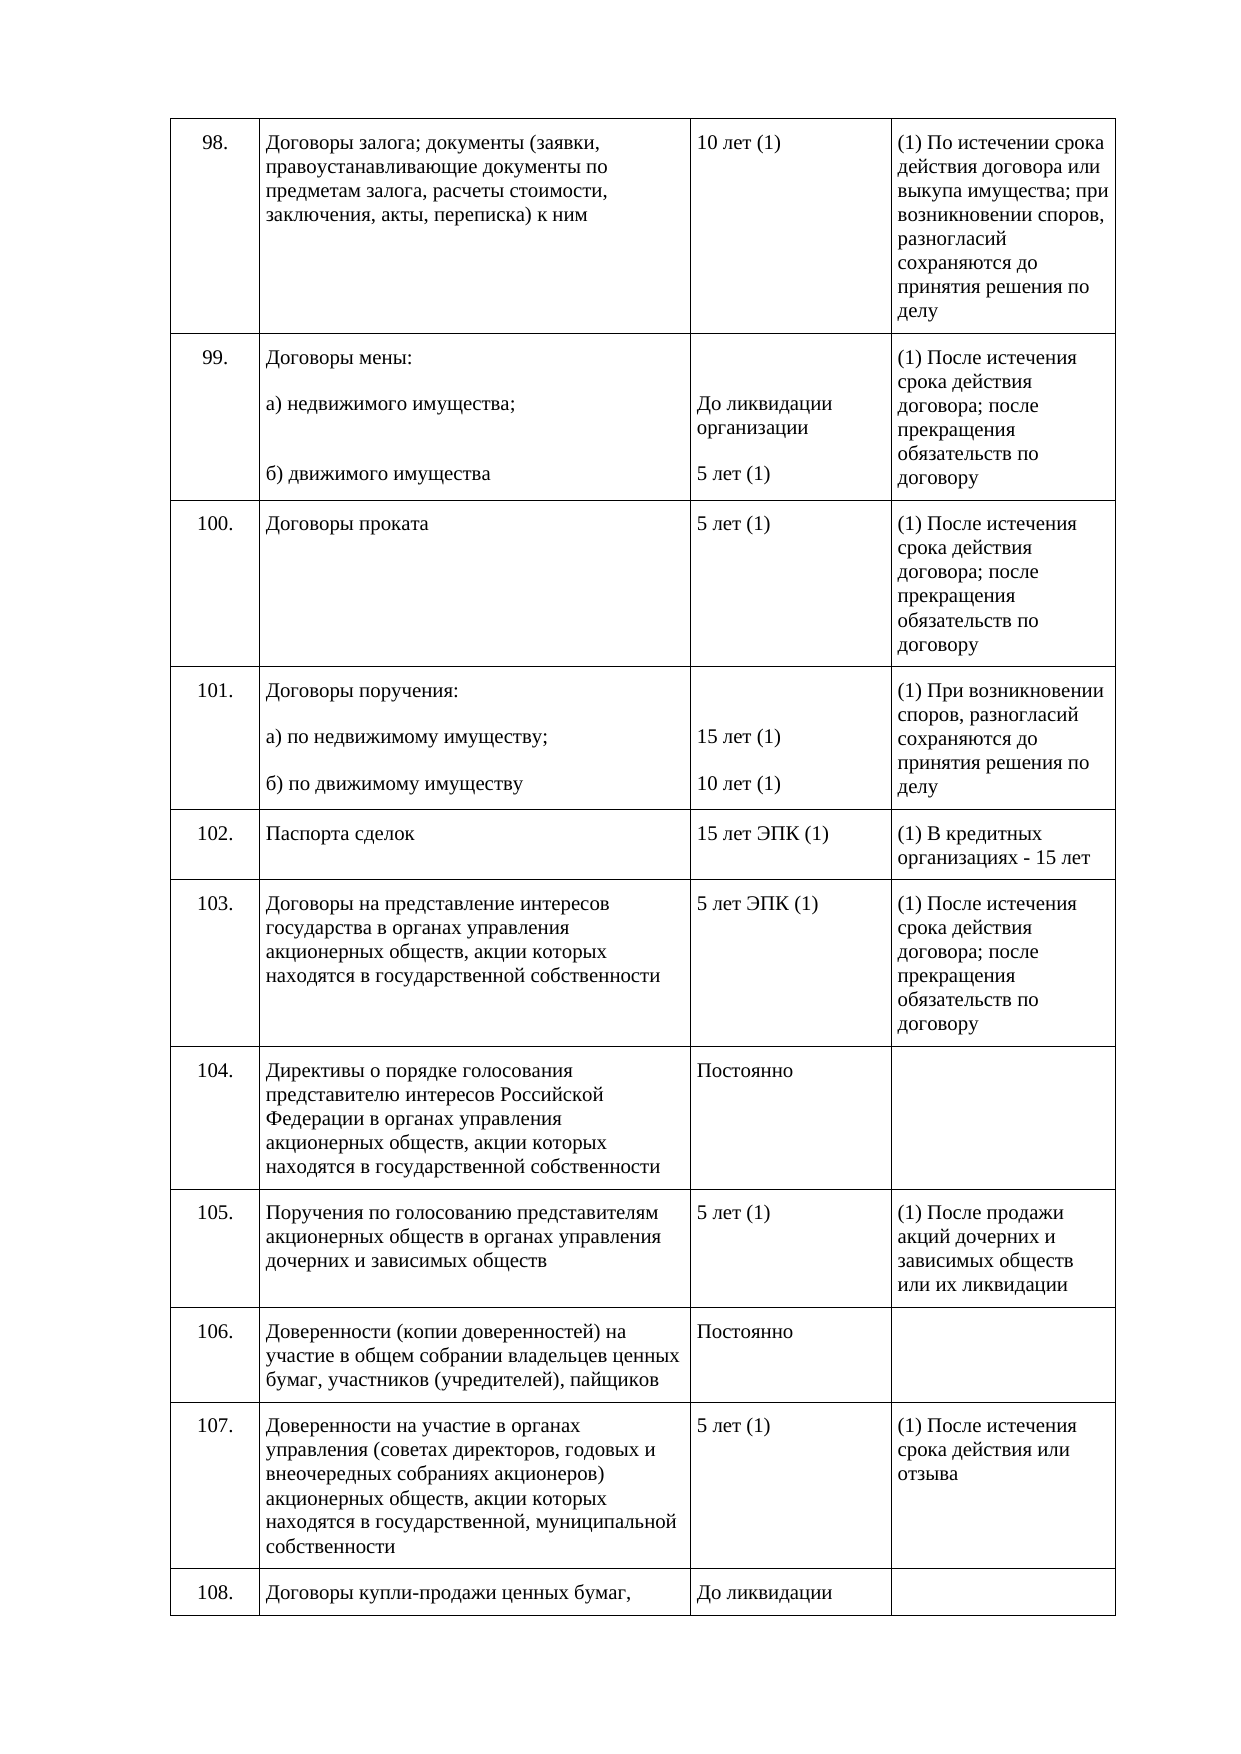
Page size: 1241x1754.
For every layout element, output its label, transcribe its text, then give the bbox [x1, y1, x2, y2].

table_cell [892, 1308, 1115, 1402]
table_cell (1) После истечения срока действия договора; после прекращения обязательств по договору [892, 334, 1115, 499]
table_cell Паспорта сделок [260, 810, 690, 879]
table_cell а) недвижимого имущества; [260, 379, 690, 450]
table_cell Постоянно [691, 1047, 891, 1188]
table_cell Директивы о порядке голосования представителю интересов Российской Федерации в органах управления акционерных обществ, акции которых находятся в государственной собственности [260, 1047, 690, 1188]
table_cell Договоры на представление интересов государства в органах управления акционерных обществ, акции которых находятся в государственной собственности [260, 880, 690, 1046]
table_cell (1) После продажи акций дочерних и зависимых обществ или их ликвидации [892, 1190, 1115, 1307]
table_cell (1) При возникновении споров, разногласий сохраняются до принятия решения по делу [892, 667, 1115, 809]
table_cell 108. [171, 1569, 259, 1614]
table_cell 98. [171, 119, 259, 333]
table_cell [892, 1047, 1115, 1188]
table_cell 106. [171, 1308, 259, 1402]
table_cell 105. [171, 1190, 259, 1307]
table_cell (1) В кредитных организациях - 15 лет [892, 810, 1115, 879]
table_cell б) движимого имущества [260, 450, 690, 499]
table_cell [892, 119, 1115, 333]
table_cell [892, 1569, 1115, 1614]
table_cell (1) После истечения срока действия договора; после прекращения обязательств по договору [892, 501, 1115, 666]
table_cell [691, 334, 891, 379]
table_cell 5 лет ЭПК (1) [691, 880, 891, 1046]
table_cell Доверенности (копии доверенностей) на участие в общем собрании владельцев ценных бумаг, участников (учредителей), пайщиков [260, 1308, 690, 1402]
table_cell Договоры поручения: [260, 667, 690, 713]
table_cell (1) После истечения срока действия договора; после прекращения обязательств по договору [892, 880, 1115, 1046]
table_cell [691, 667, 891, 713]
table_cell Доверенности на участие в органах управления (советах директоров, годовых и внеочередных собраниях акционеров) акционерных обществ, акции которых находятся в государственной, муниципальной собственности [260, 1403, 690, 1568]
table_cell Постоянно [691, 1308, 891, 1402]
table_cell б) по движимому имуществу [260, 759, 690, 809]
table_cell 15 лет (1) [691, 713, 891, 759]
table_cell 107. [171, 1403, 259, 1568]
table_cell 104. [171, 1047, 259, 1188]
table_cell 102. [171, 810, 259, 879]
table_cell 15 лет ЭПК (1) [691, 810, 891, 879]
table_cell Договоры мены: [260, 334, 690, 379]
table_cell 99. [171, 334, 259, 499]
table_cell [260, 1569, 690, 1614]
table_cell 101. [171, 667, 259, 809]
table_cell 5 лет (1) [691, 1403, 891, 1568]
table_cell 5 лет (1) [691, 450, 891, 499]
table_cell Договоры проката [260, 501, 690, 666]
table_cell 100. [171, 501, 259, 666]
table_cell До ликвидации организации [691, 379, 891, 450]
table_cell 5 лет (1) [691, 501, 891, 666]
table_cell 10 лет (1) [691, 759, 891, 809]
table_cell Договоры залога; документы (заявки, правоустанавливающие документы по предметам залога, расчеты стоимости, заключения, акты, переписка) к ним [260, 119, 690, 333]
table_cell 103. [171, 880, 259, 1046]
table_cell (1) После истечения срока действия или отзыва [892, 1403, 1115, 1568]
table_cell Поручения по голосованию представителям акционерных обществ в органах управления дочерних и зависимых обществ [260, 1190, 690, 1307]
table_cell а) по недвижимому имуществу; [260, 713, 690, 759]
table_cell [691, 1569, 891, 1614]
table_cell 5 лет (1) [691, 1190, 891, 1307]
table_cell 10 лет (1) [691, 119, 891, 333]
